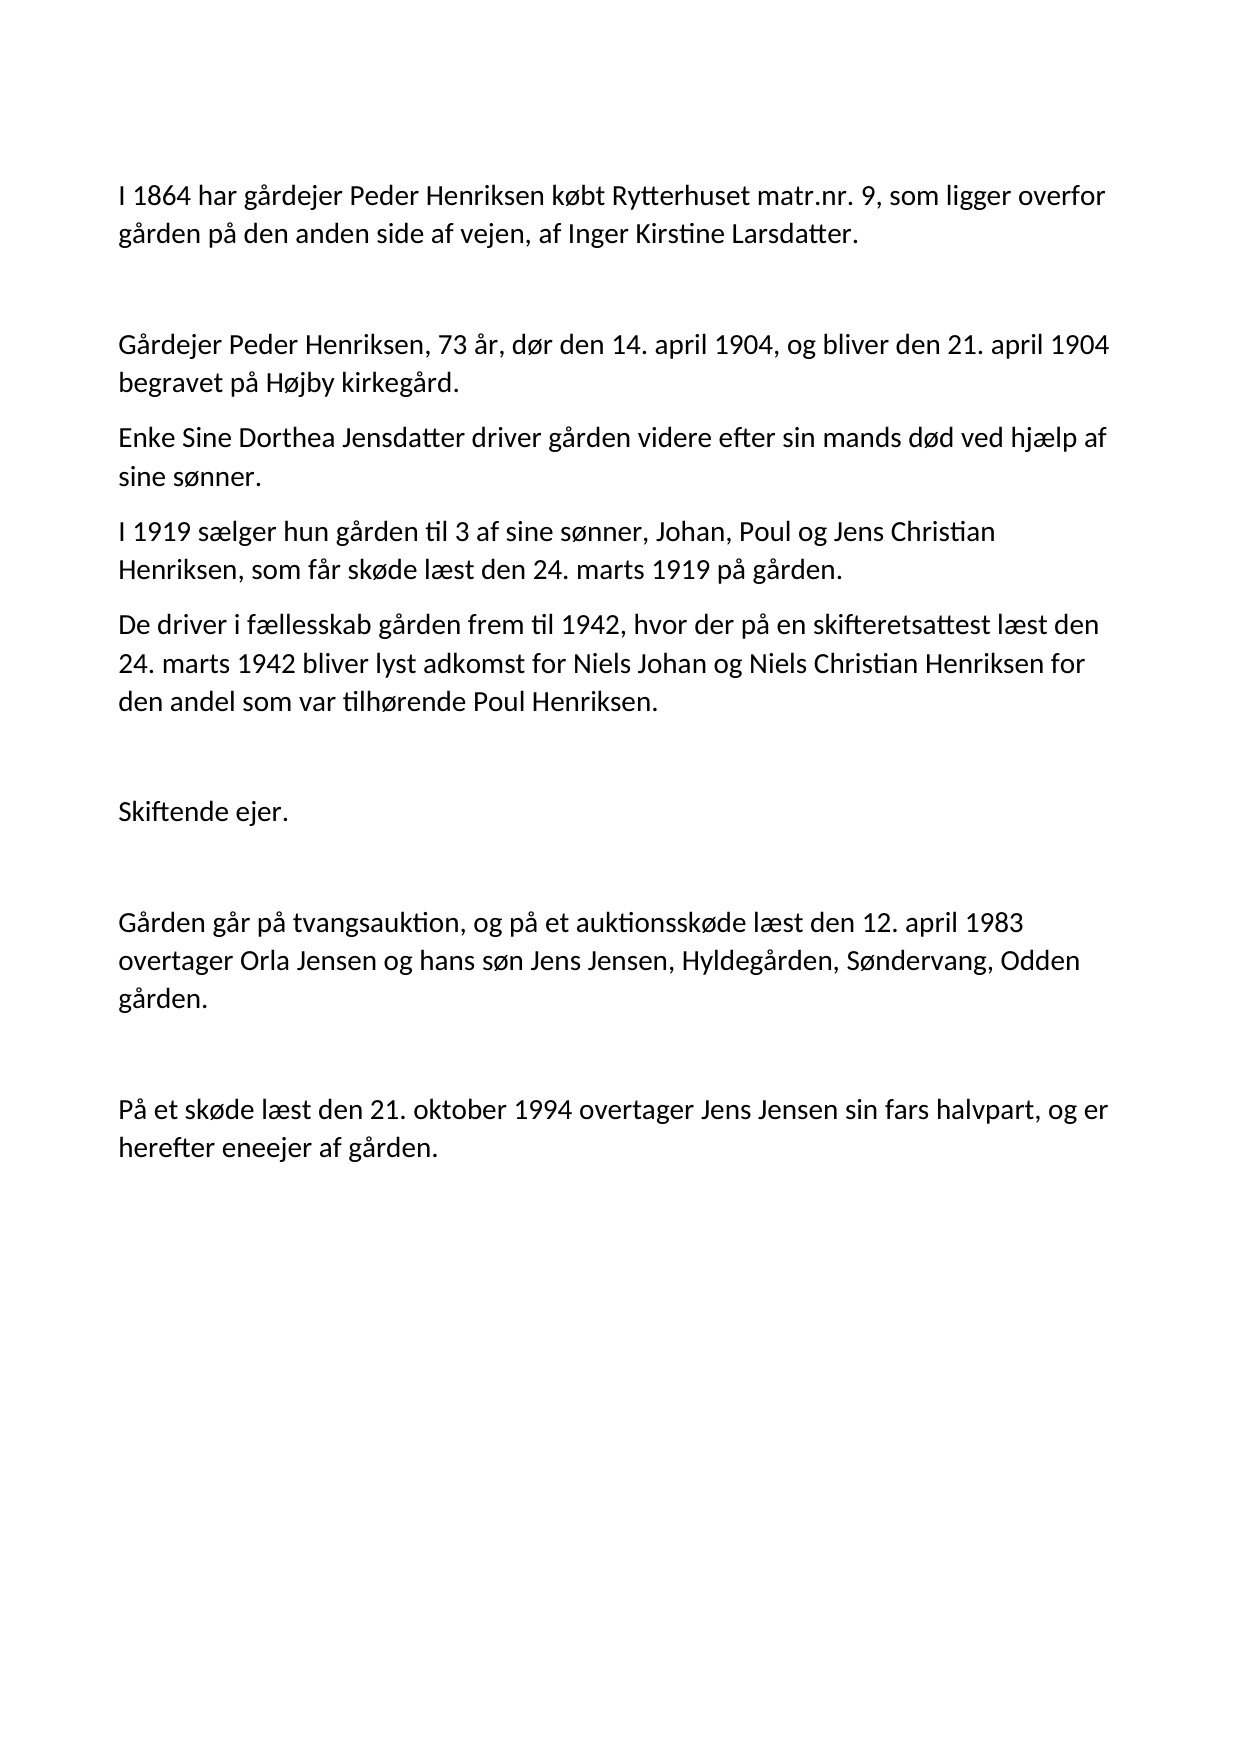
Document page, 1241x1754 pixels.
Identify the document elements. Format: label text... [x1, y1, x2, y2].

text De driver i fællesskab gården frem til 1942, hvor der på en skifteretsattest læst den 24. marts 1942 bliver lyst adkomst for Niels Johan og Niels Christian Henriksen for den andel som var tilhørende Poul Henriksen. [118, 606, 1122, 719]
text På et skøde læst den 21. oktober 1994 overtager Jens Jensen sin fars halvpart, og er herefter eneejer af gården. [118, 1091, 1122, 1165]
text Enke Sine Dorthea Jensdatter driver gården videre efter sin mands død ved hjælp af sine sønner. [118, 419, 1122, 493]
text Skiftende ejer. [118, 793, 1122, 829]
text I 1864 har gårdejer Peder Henriksen købt Rytterhuset matr.nr. 9, som ligger overfor gården på den anden side af vejen, af Inger Kirstine Larsdatter. [118, 177, 1122, 251]
text Gården går på tvangsauktion, og på et auktionsskøde læst den 12. april 1983 overtager Orla Jensen og hans søn Jens Jensen, Hyldegården, Søndervang, Odden gården. [118, 904, 1122, 1016]
text I 1919 sælger hun gården til 3 af sine sønner, Johan, Poul og Jens Christian Henriksen, som får skøde læst den 24. marts 1919 på gården. [118, 513, 1122, 587]
text Gårdejer Peder Henriksen, 73 år, dør den 14. april 1904, og bliver den 21. april 1904 begravet på Højby kirkegård. [118, 326, 1122, 400]
